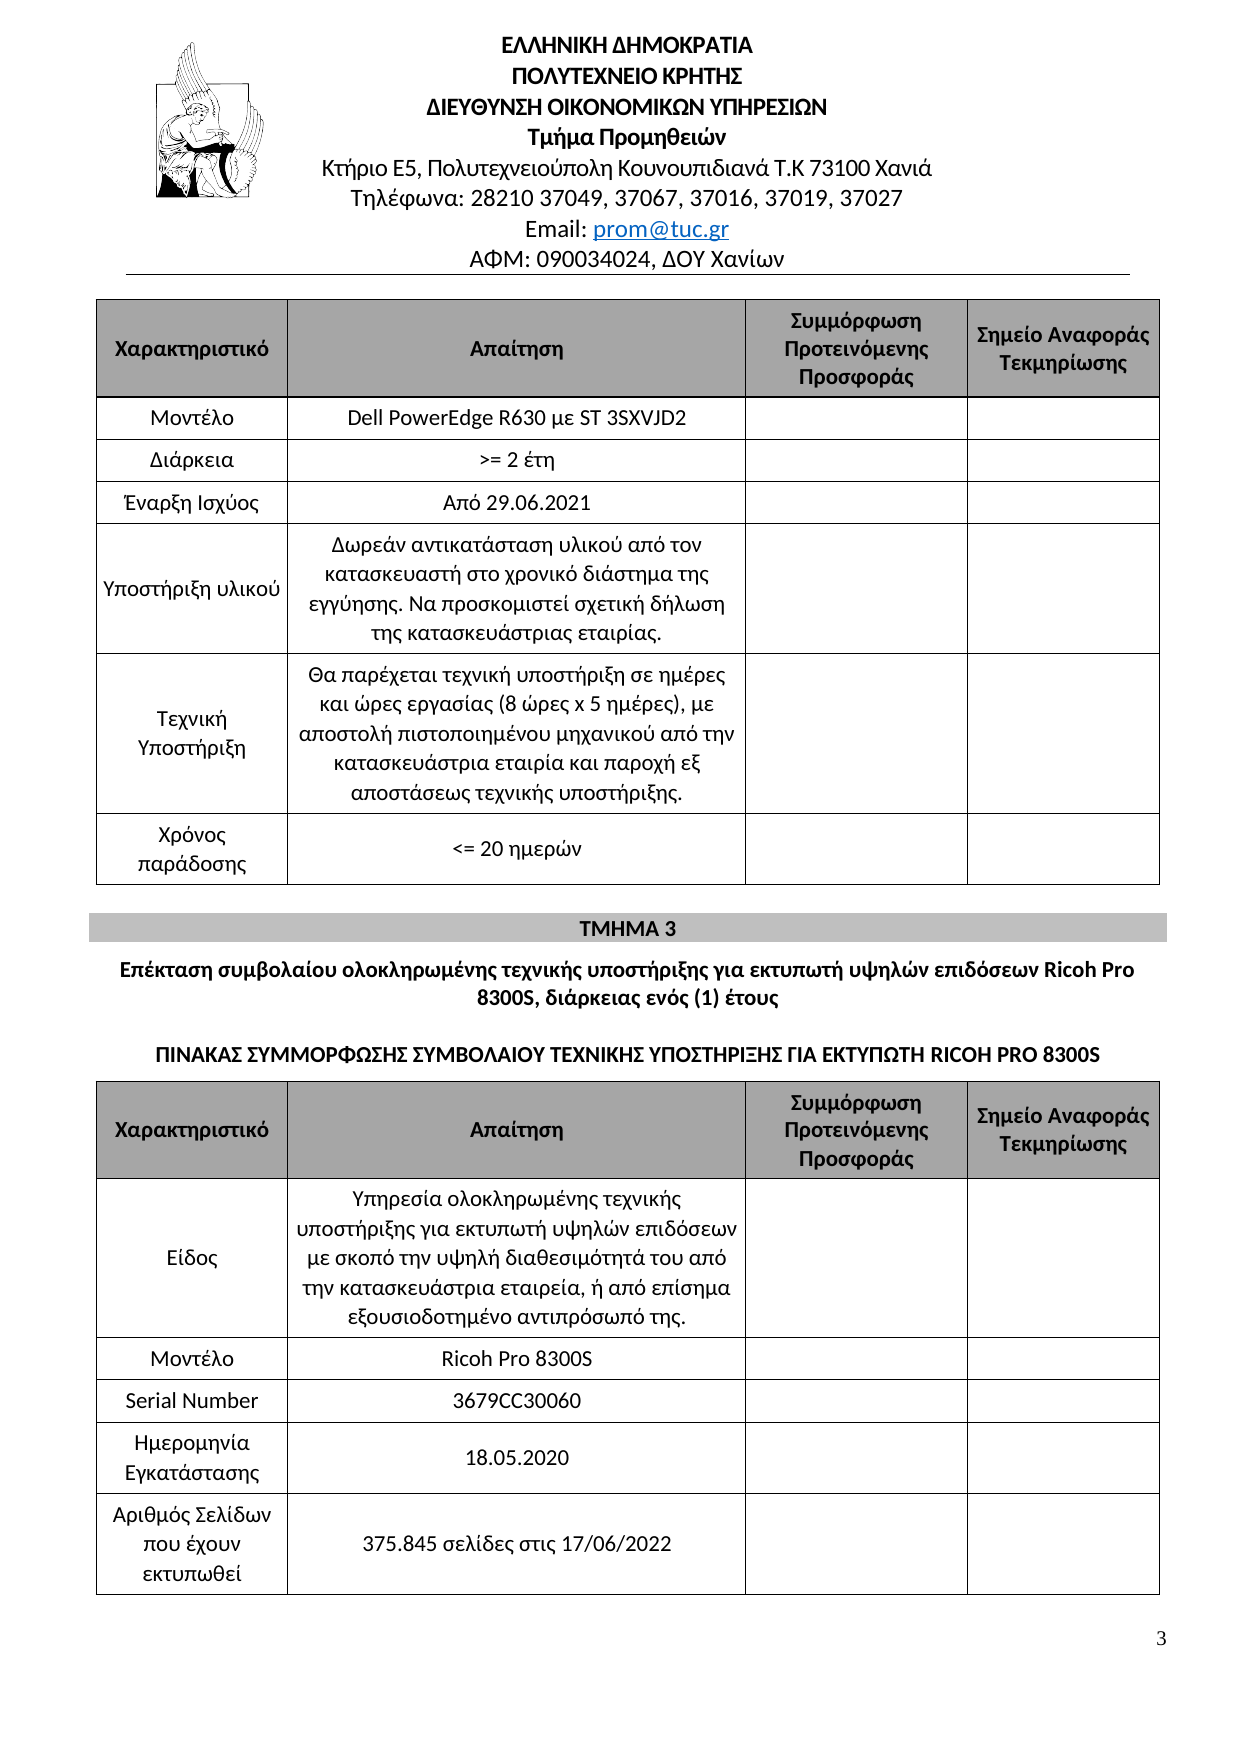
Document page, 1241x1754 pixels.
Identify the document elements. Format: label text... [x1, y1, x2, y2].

table_cell Μοντέλο [97, 1338, 287, 1379]
table_cell [968, 524, 1159, 653]
table_cell Θα παρέχεται τεχνική υποστήριξη σε ημέρες και ώρες εργασίας (8 ώρες x 5 ημέρες), με αποστολή πιστοποιημένου μηχανικού από την κατασκευάστρια εταιρία και παροχή εξ αποστάσεως τεχνικής υποστήριξης. [288, 654, 745, 813]
table_cell [968, 1380, 1159, 1422]
table_cell [968, 1179, 1159, 1337]
table_cell [968, 1423, 1159, 1493]
table_cell [746, 1179, 967, 1337]
table_cell 3679CC30060 [288, 1380, 745, 1422]
table_cell Έναρξη Ισχύος [97, 482, 287, 523]
table_cell Dell PowerEdge R630 με ST 3SXVJD2 [288, 398, 745, 438]
table_cell [968, 440, 1159, 481]
table_cell [968, 654, 1159, 813]
table_cell <= 20 ημερών [288, 814, 745, 884]
text ΤΜΗΜΑ 3 [89, 913, 1167, 942]
table_header Απαίτηση [288, 300, 745, 396]
table_cell [968, 1338, 1159, 1379]
table_cell Τεχνική Υποστήριξη [97, 654, 287, 813]
table_cell [968, 482, 1159, 523]
table_cell Μοντέλο [97, 398, 287, 438]
table_cell [746, 814, 967, 884]
table_cell [968, 1494, 1159, 1594]
table_cell [746, 440, 967, 481]
table_cell [968, 814, 1159, 884]
table_cell [746, 1494, 967, 1594]
table_cell Χρόνος παράδοσης [97, 814, 287, 884]
text ΠΙΝΑΚΑΣ ΣΥΜΜΟΡΦΩΣΗΣ ΣΥΜΒΟΛΑΙΟΥ ΤΕΧΝΙΚΗΣ ΥΠΟΣΤΗΡΙΞΗΣ ΓΙΑ ΕΚΤΥΠΩΤΗ RICOH PRO 8300S [89, 1039, 1167, 1068]
table_cell [746, 524, 967, 653]
table_cell Ricoh Pro 8300S [288, 1338, 745, 1379]
table_cell [746, 654, 967, 813]
table_cell Αριθμός Σελίδων που έχουν εκτυπωθεί [97, 1494, 287, 1594]
table_cell [746, 1380, 967, 1422]
table_cell [746, 398, 967, 438]
table_cell Δωρεάν αντικατάσταση υλικού από τον κατασκευαστή στο χρονικό διάστημα της εγγύησης. Να προσκομιστεί σχετική δήλωση της κατασκευάστριας εταιρίας. [288, 524, 745, 653]
table_cell Υπηρεσία ολοκληρωμένης τεχνικής υπoστήριξης για εκτυπωτή υψηλών επιδόσεων με σκοπό την υψηλή διαθεσιμότητά του από την κατασκευάστρια εταιρεία, ή από επίσημα εξουσιοδοτημένο αντιπρόσωπό της. [288, 1179, 745, 1337]
table_header Συμμόρφωση Προτεινόμενης Προσφοράς [746, 1082, 967, 1178]
table_cell Είδος [97, 1179, 287, 1337]
table_header Χαρακτηριστικό [97, 300, 287, 396]
text Eπέκταση συμβολαίου ολοκληρωμένης τεχνικής υποστήριξης για εκτυπωτή υψηλών επιδόσεων Ricoh Pro 8300S, διάρκειας ενός (1) έτους [89, 955, 1167, 1011]
table_cell 18.05.2020 [288, 1423, 745, 1493]
table_cell [746, 1423, 967, 1493]
table_header Σημείο Αναφοράς Τεκμηρίωσης [968, 1082, 1159, 1178]
table_cell Ημερομηνία Εγκατάστασης [97, 1423, 287, 1493]
table_cell Διάρκεια [97, 440, 287, 481]
table_header Συμμόρφωση Προτεινόμενης Προσφοράς [746, 300, 967, 396]
table_cell [746, 1338, 967, 1379]
table_cell [968, 398, 1159, 438]
table_header Σημείο Αναφοράς Τεκμηρίωσης [968, 300, 1159, 396]
table_cell Από 29.06.2021 [288, 482, 745, 523]
table_cell 375.845 σελίδες στις 17/06/2022 [288, 1494, 745, 1594]
table_cell Υποστήριξη υλικού [97, 524, 287, 653]
table_cell Serial Number [97, 1380, 287, 1422]
table_cell [746, 482, 967, 523]
table_header Χαρακτηριστικό [97, 1082, 287, 1178]
table_header Απαίτηση [288, 1082, 745, 1178]
table_cell >= 2 έτη [288, 440, 745, 481]
